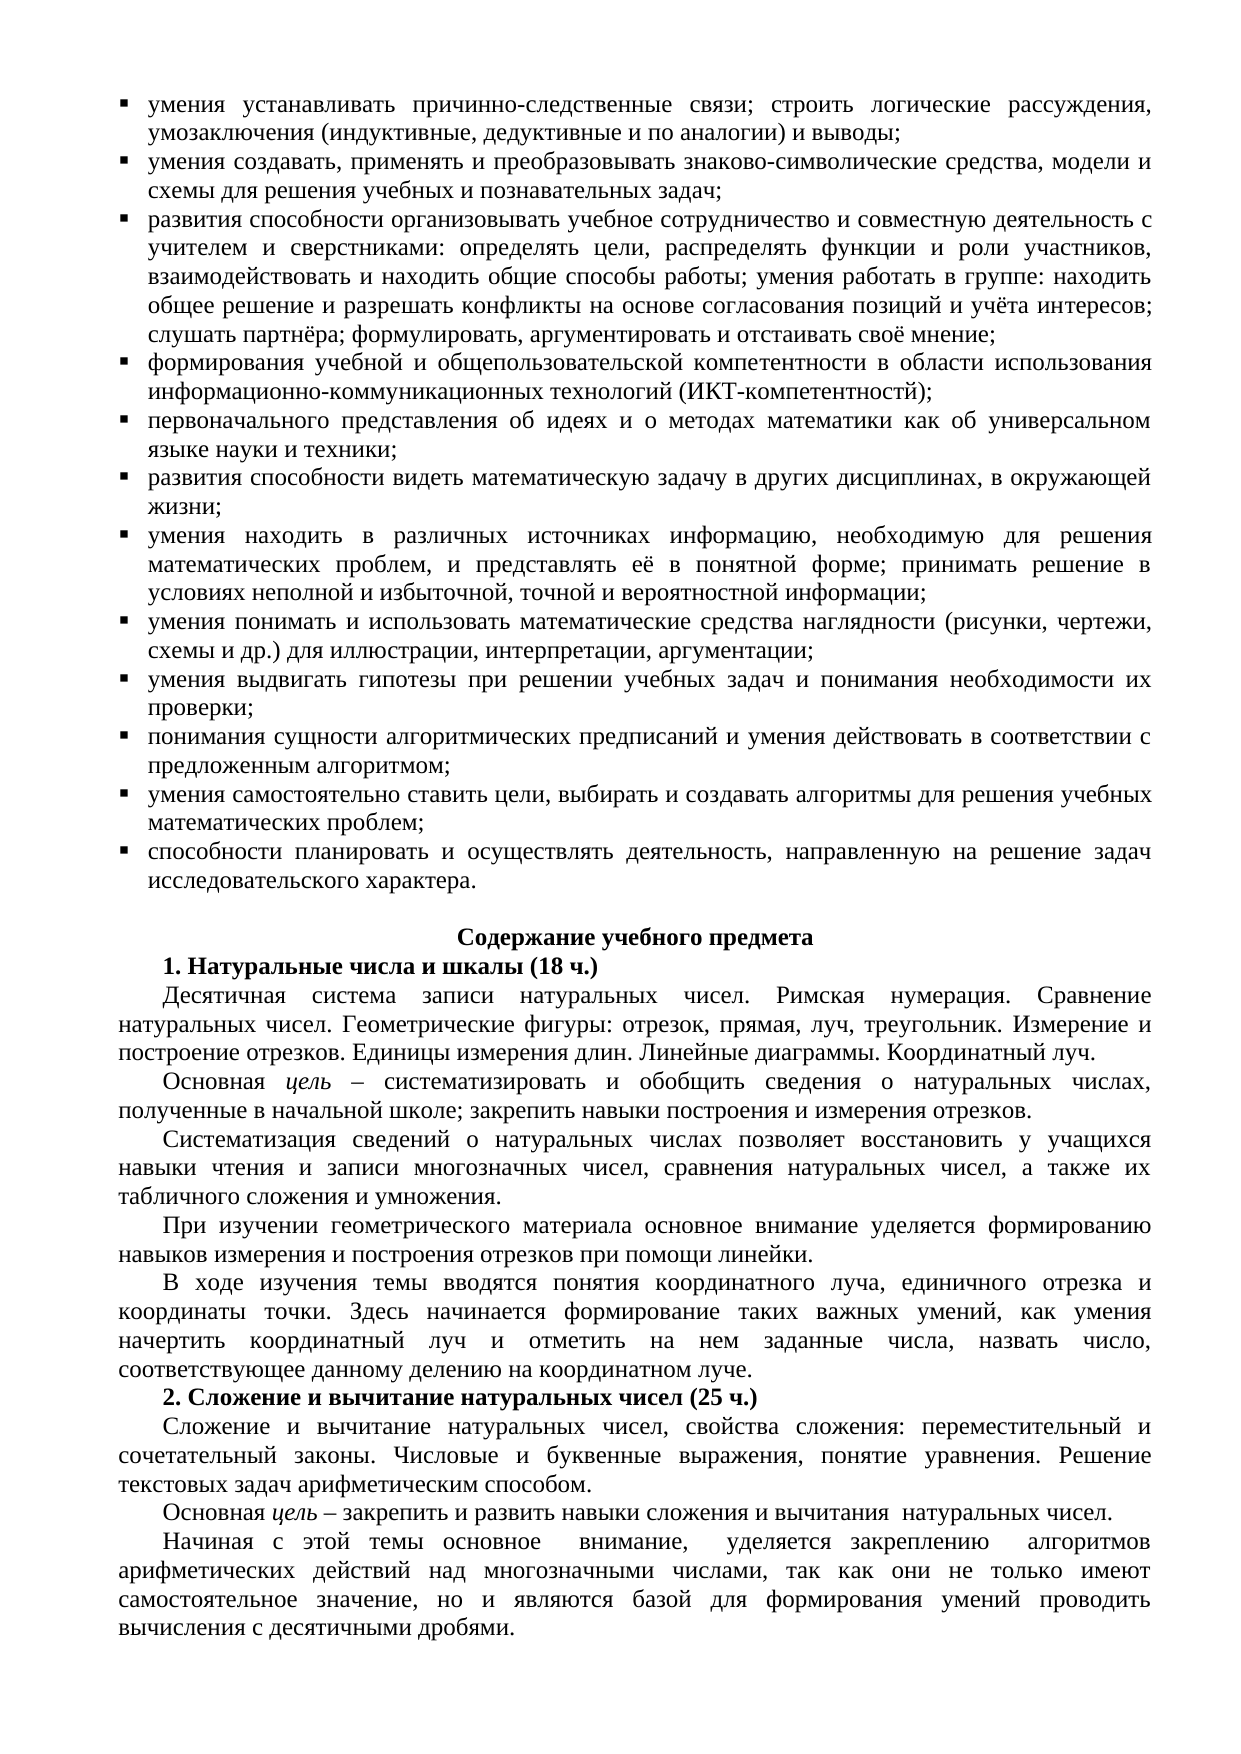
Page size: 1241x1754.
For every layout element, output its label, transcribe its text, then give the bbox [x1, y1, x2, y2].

list формирования учебной и общепользовательской компетентности в области использования информационно-коммуникационных технологий (ИКТ-компетентностй); [118, 347, 1152, 405]
text Десятичная система записи натуральных чисел. Римская нумерация. Сравнение натуральных чисел. Геометрические фигуры: отрезок, прямая, луч, треугольник. Измерение и построение отрезков. Единицы измерения длин. Линейные диаграммы. Координатный луч. [118, 980, 1152, 1066]
list умения устанавливать причинно-следственные связи; строить логические рассуждения, умозаключения (индуктивные, дедуктивные и по аналогии) и выводы; [118, 89, 1152, 146]
list умения понимать и использовать математические средства наглядности (рисунки, чертежи, схемы и др.) для иллюстрации, интерпретации, аргументации; [118, 606, 1152, 664]
text Содержание учебного предмета [118, 922, 1152, 951]
text 1. Натуральные числа и шкалы (18 ч.) [118, 951, 1152, 980]
list умения выдвигать гипотезы при решении учебных задач и понимания необходимости их проверки; [118, 664, 1152, 721]
list способности планировать и осуществлять деятельность, направленную на решение задач исследовательского характера. [118, 836, 1152, 894]
list умения находить в различных источниках информацию, необходимую для решения математических проблем, и представлять её в понятной форме; принимать решение в условиях неполной и избыточной, точной и вероятностной информации; [118, 520, 1152, 606]
text Основная цель – систематизировать и обобщить сведения о натуральных числах, полученные в начальной школе; закрепить навыки построения и измерения отрезков. [118, 1066, 1152, 1124]
text Систематизация сведений о натуральных числах позволяет восстановить у учащихся навыки чтения и записи многозначных чисел, сравнения натуральных чисел, а также их табличного сложения и умножения. [118, 1124, 1152, 1210]
list умения создавать, применять и преобразовывать знаково-символические средства, модели и схемы для решения учебных и познавательных задач; [118, 146, 1152, 204]
text Основная цель – закрепить и развить навыки сложения и вычитания натуральных чисел. [118, 1497, 1152, 1526]
text Начиная с этой темы основное внимание, уделяется закреплению алгоритмов арифметических действий над многозначными числами, так как они не только имеют самостоятельное значение, но и являются базой для формирования умений проводить вычисления с десятичными дробями. [118, 1526, 1152, 1641]
text В ходе изучения темы вводятся понятия координатного луча, единичного отрезка и координаты точки. Здесь начинается формирование таких важных умений, как умения начертить координатный луч и отметить на нем заданные числа, назвать число, соответствующее данному делению на координатном луче. [118, 1267, 1152, 1382]
text При изучении геометрического материала основное внимание уделяется формированию навыков измерения и построения отрезков при помощи линейки. [118, 1210, 1152, 1267]
list умения самостоятельно ставить цели, выбирать и создавать алгоритмы для решения учебных математических проблем; [118, 779, 1152, 836]
list развития способности видеть математическую задачу в других дисциплинах, в окружающей жизни; [118, 462, 1152, 520]
list первоначального представления об идеях и о методах математики как об универсальном языке науки и техники; [118, 405, 1152, 462]
list развития способности организовывать учебное сотрудничество и совместную деятельность с учителем и сверстниками: определять цели, распределять функции и роли участников, взаимодействовать и находить общие способы работы; умения работать в группе: находить общее решение и разрешать конфликты на основе согласования позиций и учёта интересов; слушать партнёра; формулировать, аргументировать и отстаивать своё мнение; [118, 204, 1152, 347]
text 2. Сложение и вычитание натуральных чисел (25 ч.) [118, 1382, 1152, 1411]
list понимания сущности алгоритмических предписаний и умения действовать в соответствии с предложенным алгоритмом; [118, 721, 1152, 779]
text Сложение и вычитание натуральных чисел, свойства сложения: переместительный и сочетательный законы. Числовые и буквенные выражения, понятие уравнения. Решение текстовых задач арифметическим способом. [118, 1411, 1152, 1497]
